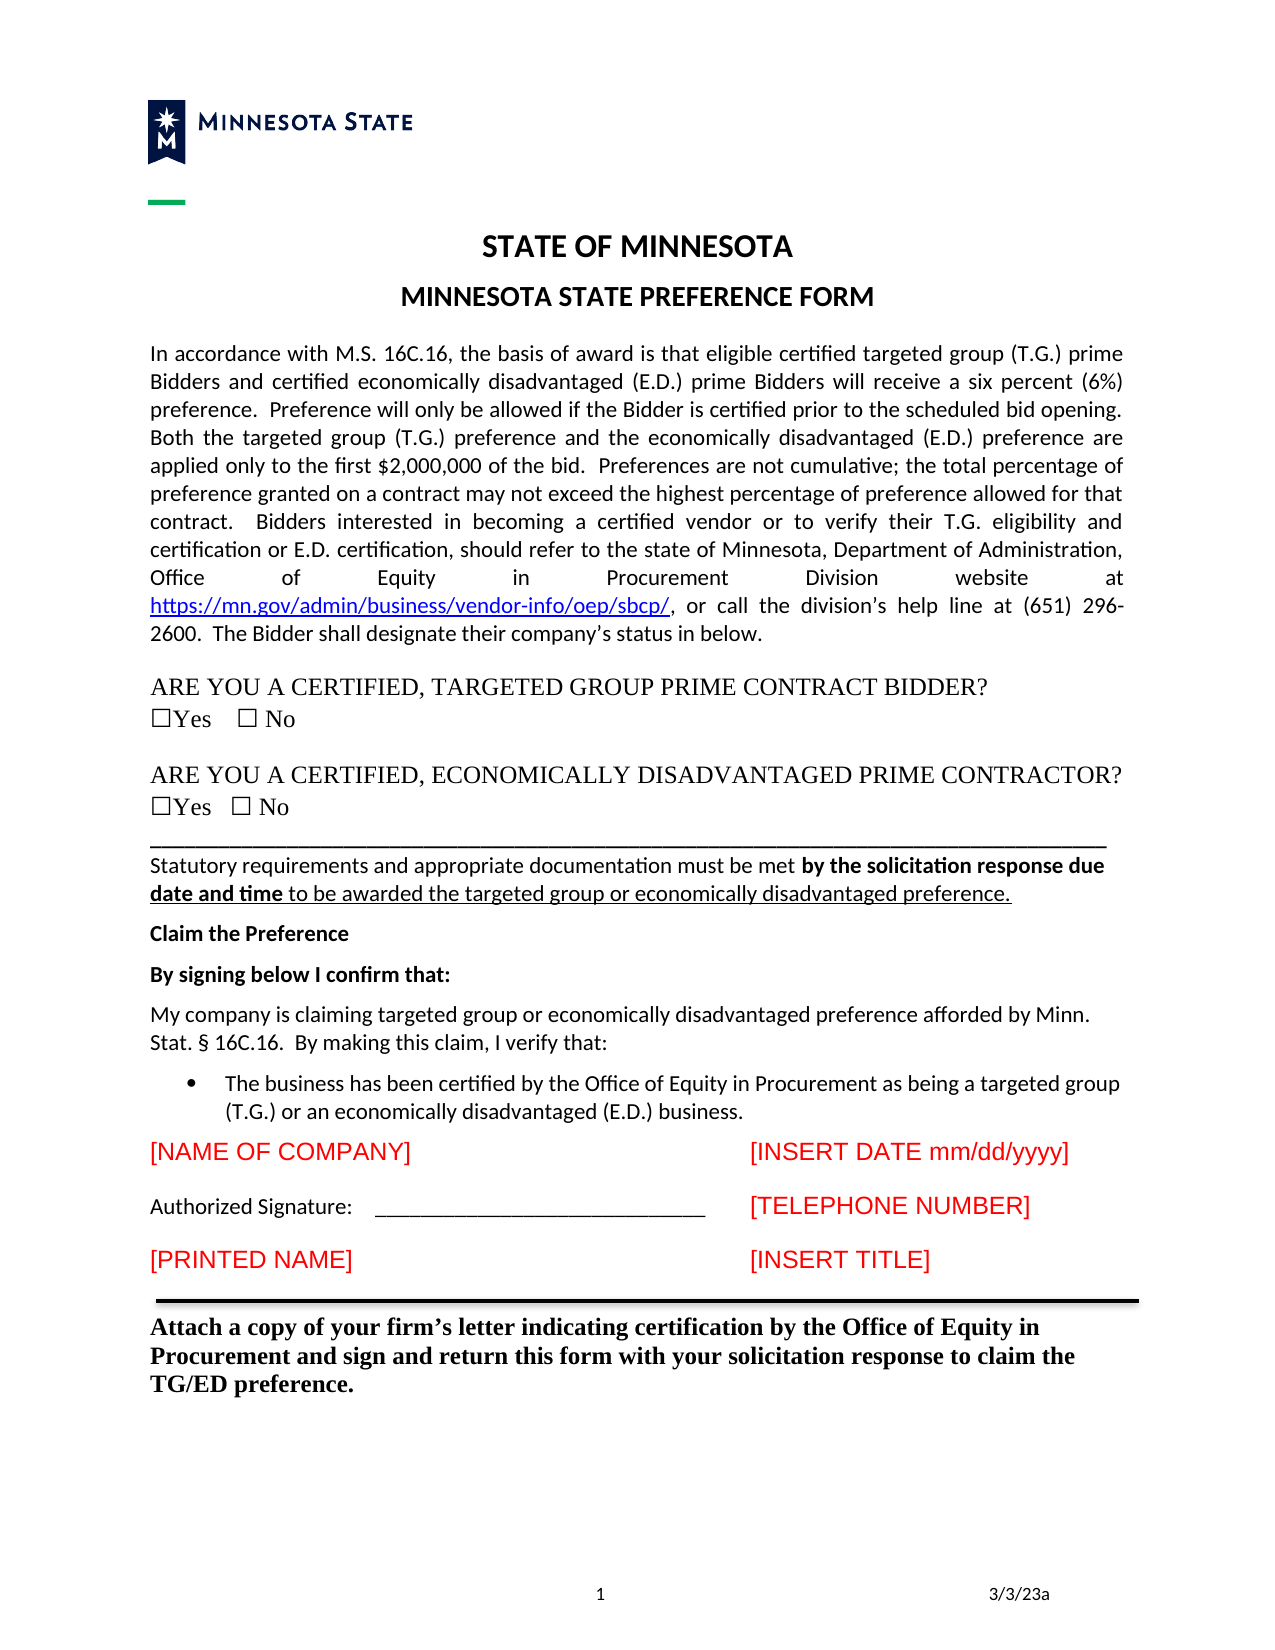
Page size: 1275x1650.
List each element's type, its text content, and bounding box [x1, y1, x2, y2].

picture [53, 5, 456, 242]
text My company is claiming targeted group or economically disadvantaged preference afforded by Minn. Stat. § 16C.16. By making this claim, I verify that: [150, 1000, 1125, 1056]
list The business has been certified by the Office of Equity in Procurement as being a targeted group (T.G.) or an economically disadvantaged (E.D.) business. [187, 1069, 1125, 1125]
text Statutory requirements and appropriate documentation must be met by the solicitation response due date and time to be awarded the targeted group or economically disadvantaged preference. [150, 851, 1125, 907]
text ____________________________________________________________________________________ [150, 823, 1125, 851]
text In accordance with M.S. 16C.16, the basis of award is that eligible certified targeted group (T.G.) prime Bidders and certified economically disadvantaged (E.D.) prime Bidders will receive a six percent (6%) preference. Preference will only be allowed if the Bidder is certified prior to the scheduled bid opening. Both the targeted group (T.G.) preference and the economically disadvantaged (E.D.) preference are applied only to the first $2,000,000 of the bid. Preferences are not cumulative; the total percentage of preference granted on a contract may not exceed the highest percentage of preference allowed for that contract. Bidders interested in becoming a certified vendor or to verify their T.G. eligibility and certification or E.D. certification, should refer to the state of Minnesota, Department of Administration, Office of Equity in Procurement Division website at https://mn.gov/admin/business/vendor-info/oep/sbcp/, or call the division’s help line at (651) 296-2600. The Bidder shall designate their company’s status in below. [150, 339, 1125, 647]
text Claim the Preference [150, 919, 1125, 947]
text MINNESOTA STATE PREFERENCE FORM [150, 278, 1125, 314]
text By signing below I confirm that: [150, 960, 1125, 988]
text STATE OF MINNESOTA [150, 225, 1125, 266]
text [NAME OF COMPANY] [INSERT DATE mm/dd/yyyy] [150, 1137, 1125, 1166]
text Attach a copy of your firm’s letter indicating certification by the Office of Equity in Procurement and sign and return this form with your solicitation response to claim the TG/ED preference. [150, 1312, 1125, 1398]
text Authorized Signature: _____________________________ [TELEPHONE NUMBER] [150, 1191, 1125, 1220]
text [PRINTED NAME] [INSERT TITLE] [150, 1245, 1125, 1274]
text ARE YOU A CERTIFIED, TARGETED GROUP PRIME CONTRACT BIDDER? Yes No [150, 672, 1125, 735]
text ARE YOU A CERTIFIED, ECONOMICALLY DISADVANTAGED PRIME CONTRACTor? Yes No [150, 760, 1125, 823]
